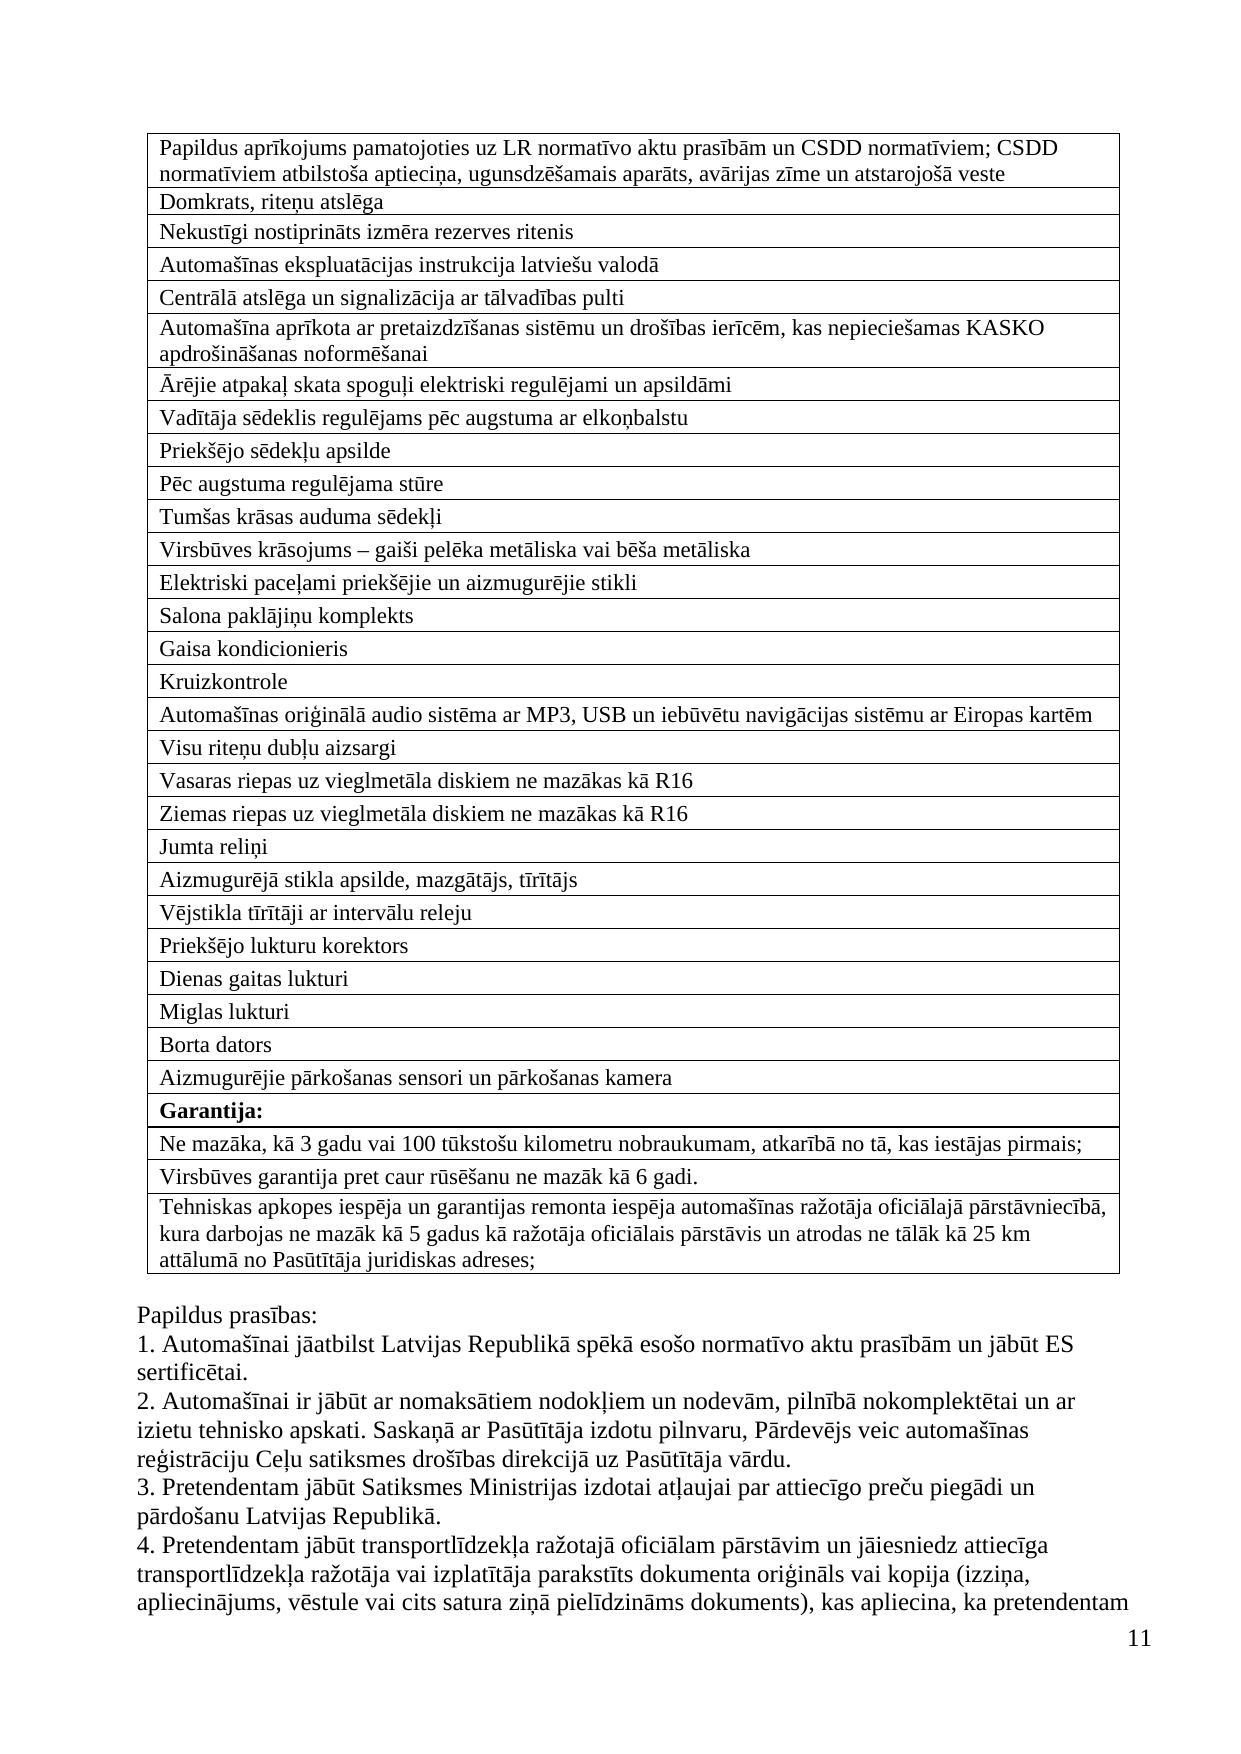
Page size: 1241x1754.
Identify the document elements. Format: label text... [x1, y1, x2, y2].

table_cell Dienas gaitas lukturi [148, 962, 1119, 994]
table_cell Domkrats, riteņu atslēga [148, 188, 1119, 214]
table_cell Elektriski paceļami priekšējie un aizmugurējie stikli [148, 566, 1119, 598]
table_cell Tehniskas apkopes iespēja un garantijas remonta iespēja automašīnas ražotāja oficiālajā pārstāvniecībā, kura darbojas ne mazāk kā 5 gadus kā ražotāja oficiālais pārstāvis un atrodas ne tālāk kā 25 km attālumā no Pasūtītāja juridiskas adreses; [148, 1194, 1119, 1272]
table_cell Priekšējo lukturu korektors [148, 929, 1119, 961]
table_cell Aizmugurējie pārkošanas sensori un pārkošanas kamera [148, 1061, 1119, 1093]
table_cell Gaisa kondicionieris [148, 632, 1119, 664]
table_cell Pēc augstuma regulējama stūre [148, 467, 1119, 499]
table_cell Visu riteņu dubļu aizsargi [148, 731, 1119, 763]
table_cell Miglas lukturi [148, 995, 1119, 1027]
table_cell Kruizkontrole [148, 665, 1119, 697]
table_cell Automašīnas oriģinālā audio sistēma ar MP3, USB un iebūvētu navigācijas sistēmu ar Eiropas kartēm [148, 698, 1119, 730]
table_cell Vējstikla tīrītāji ar intervālu releju [148, 896, 1119, 928]
table_cell Ziemas riepas uz vieglmetāla diskiem ne mazākas kā R16 [148, 797, 1119, 829]
table_cell Priekšējo sēdekļu apsilde [148, 434, 1119, 466]
table_cell Automašīnas ekspluatācijas instrukcija latviešu valodā [148, 248, 1119, 280]
table_cell Papildus aprīkojums pamatojoties uz LR normatīvo aktu prasībām un CSDD normatīviem; CSDD normatīviem atbilstoša aptieciņa, ugunsdzēšamais aparāts, avārijas zīme un atstarojošā veste [148, 134, 1119, 187]
table_cell Ne mazāka, kā 3 gadu vai 100 tūkstošu kilometru nobraukumam, atkarībā no tā, kas iestājas pirmais; [148, 1128, 1119, 1159]
table_cell Automašīna aprīkota ar pretaizdzīšanas sistēmu un drošības ierīcēm, kas nepieciešamas KASKO apdrošināšanas noformēšanai [148, 314, 1119, 367]
table_cell Vasaras riepas uz vieglmetāla diskiem ne mazākas kā R16 [148, 764, 1119, 796]
table_cell Centrālā atslēga un signalizācija ar tālvadības pulti [148, 281, 1119, 313]
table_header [125, 1300, 1145, 1616]
table_cell Garantija: [148, 1094, 1119, 1126]
table_cell Virsbūves krāsojums – gaiši pelēka metāliska vai bēša metāliska [148, 533, 1119, 565]
table_cell Virsbūves garantija pret caur rūsēšanu ne mazāk kā 6 gadi. [148, 1160, 1119, 1192]
table_cell Tumšas krāsas auduma sēdekļi [148, 500, 1119, 532]
table_cell Salona paklājiņu komplekts [148, 599, 1119, 631]
table_cell Jumta reliņi [148, 830, 1119, 862]
table_cell Nekustīgi nostiprināts izmēra rezerves ritenis [148, 215, 1119, 247]
table_cell Aizmugurējā stikla apsilde, mazgātājs, tīrītājs [148, 863, 1119, 895]
table_cell Borta dators [148, 1028, 1119, 1060]
table_cell Ārējie atpakaļ skata spoguļi elektriski regulējami un apsildāmi [148, 368, 1119, 400]
table_cell Vadītāja sēdeklis regulējams pēc augstuma ar elkoņbalstu [148, 401, 1119, 433]
